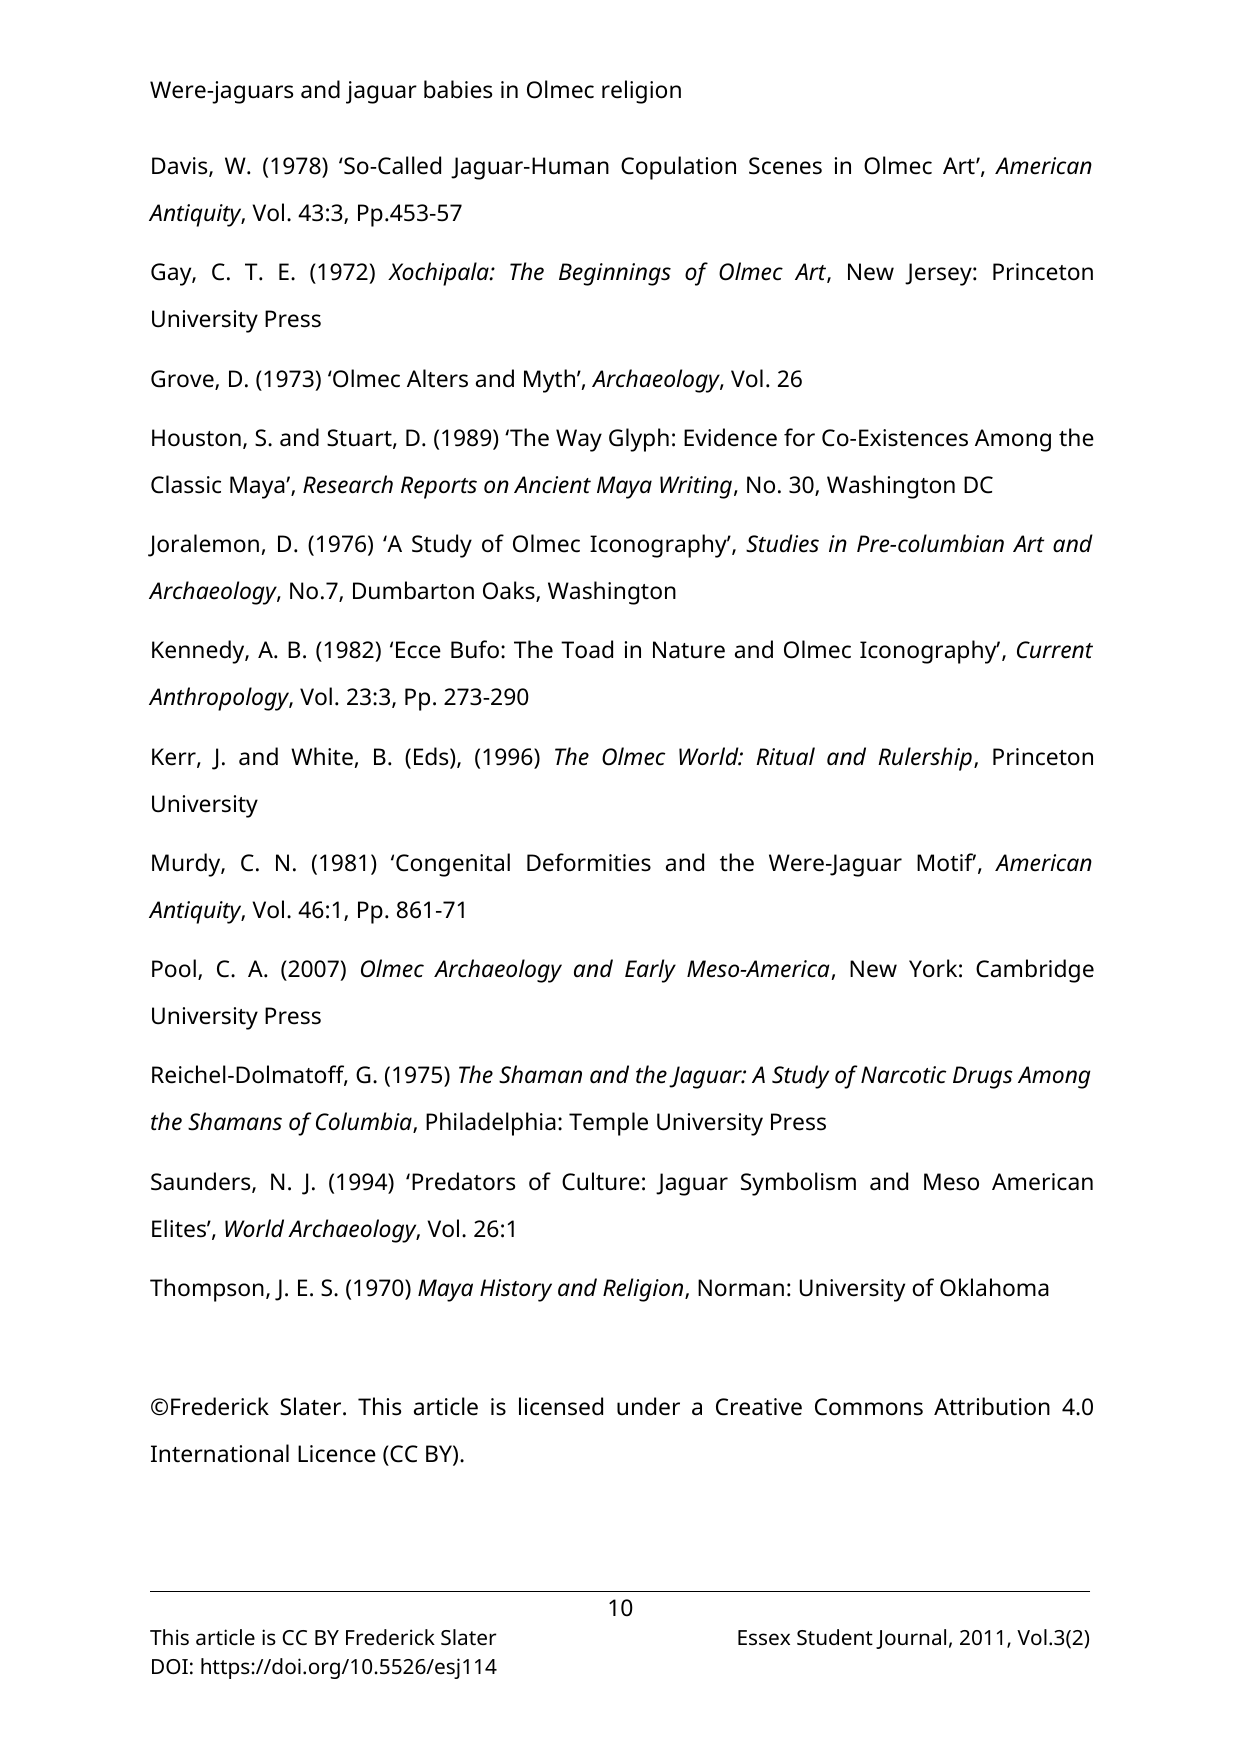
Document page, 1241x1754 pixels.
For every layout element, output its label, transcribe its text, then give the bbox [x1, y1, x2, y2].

text Kennedy, A. B. (1982) ‘Ecce Bufo: The Toad in Nature and Olmec Iconography’, Current Anthropology, Vol. 23:3, Pp. 273-290 [150, 634, 1095, 712]
text Reichel-Dolmatoff, G. (1975) The Shaman and the Jaguar: A Study of Narcotic Drugs Among the Shamans of Columbia, Philadelphia: Temple University Press [150, 1059, 1095, 1137]
text Pool, C. A. (2007) Olmec Archaeology and Early Meso-America, New York: Cambridge University Press [150, 953, 1095, 1031]
text Murdy, C. N. (1981) ‘Congenital Deformities and the Were-Jaguar Motif’, American Antiquity, Vol. 46:1, Pp. 861-71 [150, 847, 1095, 925]
text Saunders, N. J. (1994) ‘Predators of Culture: Jaguar Symbolism and Meso American Elites’, World Archaeology, Vol. 26:1 [150, 1166, 1095, 1244]
text Houston, S. and Stuart, D. (1989) ‘The Way Glyph: Evidence for Co-Existences Among the Classic Maya’, Research Reports on Ancient Maya Writing, No. 30, Washington DC [150, 422, 1095, 500]
text Davis, W. (1978) ‘So-Called Jaguar-Human Copulation Scenes in Olmec Art’, American Antiquity, Vol. 43:3, Pp.453-57 [150, 150, 1095, 228]
text Kerr, J. and White, B. (Eds), (1996) The Olmec World: Ritual and Rulership, Princeton University [150, 741, 1095, 819]
text Grove, D. (1973) ‘Olmec Alters and Myth’, Archaeology, Vol. 26 [150, 362, 1095, 394]
text Thompson, J. E. S. (1970) Maya History and Religion, Norman: University of Oklahoma [150, 1272, 1095, 1303]
text Gay, C. T. E. (1972) Xochipala: The Beginnings of Olmec Art, New Jersey: Princeton University Press [150, 256, 1095, 334]
text Joralemon, D. (1976) ‘A Study of Olmec Iconography’, Studies in Pre-columbian Art and Archaeology, No.7, Dumbarton Oaks, Washington [150, 528, 1095, 606]
text ©Frederick Slater. This article is licensed under a Creative Commons Attribution 4.0 International Licence (CC BY). [150, 1422, 1095, 1469]
